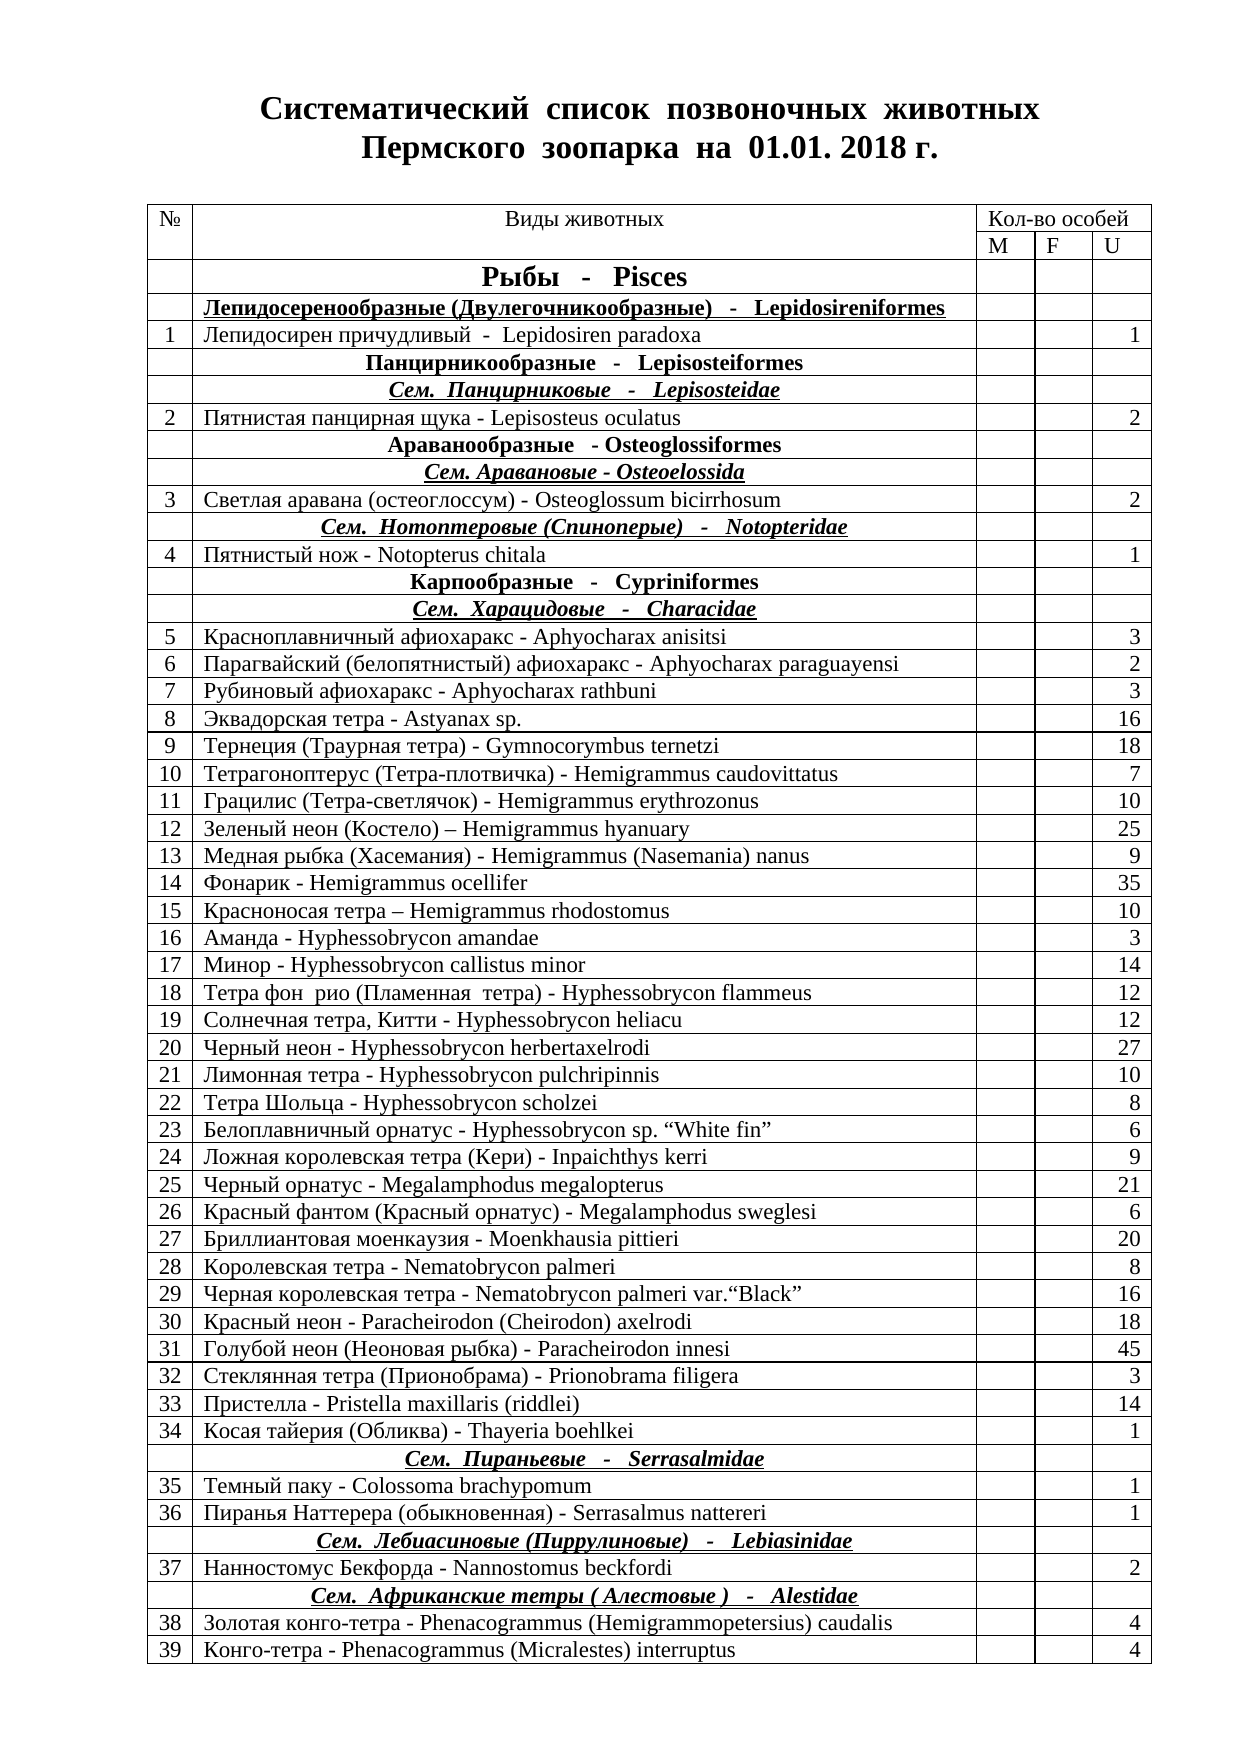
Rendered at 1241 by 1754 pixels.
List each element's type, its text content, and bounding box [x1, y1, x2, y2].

text Систематический список позвоночных животных [148, 89, 1152, 127]
table_cell [977, 760, 1034, 786]
table_cell Парагвайский (белопятнистый) афиохаракс - Aphyocharax paraguayensi [193, 650, 976, 677]
table_cell 35 [1093, 869, 1151, 896]
table_cell [1093, 349, 1151, 375]
table_cell [1036, 1500, 1092, 1526]
table_cell 20 [148, 1034, 192, 1060]
table_cell Черный орнатус - Megalamphodus megalopterus [193, 1171, 976, 1197]
table_cell [1036, 842, 1092, 868]
table_cell Бриллиантовая моенкаузия - Moenkhausia pittieri [193, 1226, 976, 1252]
table_cell [977, 705, 1034, 731]
table_cell Аманда - Hyphessobrycon amandae [193, 924, 976, 951]
table_cell [977, 924, 1034, 951]
table_cell Красноносая тетра – Hemigrammus rhodostomus [193, 897, 976, 923]
table_cell 10 [1093, 897, 1151, 923]
table_cell [1093, 595, 1151, 622]
table_cell [977, 979, 1034, 1005]
table_cell [977, 376, 1034, 403]
table_cell [1036, 787, 1092, 813]
table_cell 3 [148, 486, 192, 512]
table_cell 18 [148, 979, 192, 1005]
table_cell Тетра Шольца - Hyphessobrycon scholzei [193, 1089, 976, 1115]
table_cell [977, 678, 1034, 704]
table_cell Сем. Харацидовые - Characidae [193, 595, 976, 622]
table_cell Тетра фон рио (Пламенная тетра) - Hyphessobrycon flammeus [193, 979, 976, 1005]
table_cell [1036, 431, 1092, 457]
table_cell [1036, 349, 1092, 375]
table_cell Грацилис (Тетра-светлячок) - Hemigrammus erythrozonus [193, 787, 976, 813]
table_cell [1036, 897, 1092, 923]
table_cell 7 [1093, 760, 1151, 786]
table_cell Сем. Африканские тетры ( Алестовые ) - Alestidae [193, 1582, 976, 1608]
table_cell 34 [148, 1417, 192, 1444]
table_cell [977, 349, 1034, 375]
table_cell [1036, 1253, 1092, 1279]
table_cell [148, 1582, 192, 1608]
table_cell 3 [1093, 924, 1151, 951]
table_cell [977, 1171, 1034, 1197]
text Пермского зоопарка на 01.01. 2018 г. [148, 127, 1152, 165]
table_cell 8 [148, 705, 192, 731]
table_cell Стеклянная тетра (Прионобрама) - Prionobrama filigera [193, 1363, 976, 1389]
table_cell [977, 1335, 1034, 1361]
table_cell [1036, 321, 1092, 348]
table_cell [1036, 678, 1092, 704]
table_cell 35 [148, 1472, 192, 1498]
table_cell 3 [1093, 623, 1151, 649]
table_header Виды животных [193, 205, 976, 258]
table_cell 12 [1093, 979, 1151, 1005]
table_cell [977, 541, 1034, 567]
table_cell [1036, 1609, 1092, 1635]
table_header № [148, 205, 192, 258]
table_cell [1036, 1171, 1092, 1197]
table_cell [1036, 376, 1092, 403]
table_cell Красноплавничный афиохаракс - Aphyocharax anisitsi [193, 623, 976, 649]
table_cell 21 [1093, 1171, 1151, 1197]
table_cell Фонарик - Hemigrammus ocellifer [193, 869, 976, 896]
table_cell 3 [1093, 678, 1151, 704]
table_cell 4 [1093, 1636, 1151, 1663]
table_cell 2 [148, 404, 192, 430]
table_cell 32 [148, 1363, 192, 1389]
table_cell 2 [1093, 650, 1151, 677]
table_cell [148, 260, 192, 293]
table_cell 12 [148, 815, 192, 841]
table_cell 15 [148, 897, 192, 923]
table_cell [1036, 486, 1092, 512]
table_cell 22 [148, 1089, 192, 1115]
table_cell Темный паку - Colossoma brachypomum [193, 1472, 976, 1498]
table_cell [1036, 1061, 1092, 1087]
table_cell Тетрагоноптерус (Тетра-плотвичка) - Hemigrammus caudovittatus [193, 760, 976, 786]
table_cell [1036, 459, 1092, 485]
table_cell [977, 1061, 1034, 1087]
table_cell [1036, 260, 1092, 293]
table_cell Рыбы - Pisces [193, 260, 976, 293]
table_cell [977, 568, 1034, 594]
table_cell Светлая аравана (остеоглоссум) - Ostеoglossum bicirrhosum [193, 486, 976, 512]
table_cell [1036, 1636, 1092, 1663]
table_cell 14 [1093, 1390, 1151, 1416]
table_cell 23 [148, 1116, 192, 1142]
table_cell Черная королевская тетра - Nematobrycon palmeri var.“Black” [193, 1280, 976, 1307]
table_cell Сем. Пираньевые - Serrasalmidae [193, 1445, 976, 1471]
table_cell [1036, 294, 1092, 320]
table_cell Сем. Аравановые - Osteoelossida [193, 459, 976, 485]
table_cell [977, 1253, 1034, 1279]
table_cell [1093, 1527, 1151, 1553]
table_cell 2 [1093, 486, 1151, 512]
table_cell [977, 486, 1034, 512]
table_cell 1 [1093, 1500, 1151, 1526]
table_cell 7 [148, 678, 192, 704]
table_cell 4 [148, 541, 192, 567]
table_cell [1036, 541, 1092, 567]
table_cell 1 [1093, 321, 1151, 348]
table_cell [1036, 733, 1092, 759]
table_cell 12 [1093, 1006, 1151, 1033]
table_cell 39 [148, 1636, 192, 1663]
table_cell [1036, 1308, 1092, 1334]
table_cell 16 [1093, 705, 1151, 731]
table_cell 8 [1093, 1253, 1151, 1279]
table_cell [977, 1445, 1034, 1471]
table_cell [977, 1280, 1034, 1307]
table_cell [977, 1089, 1034, 1115]
table_cell [977, 260, 1034, 293]
table_cell [1036, 979, 1092, 1005]
table_cell [977, 1226, 1034, 1252]
table_cell 2 [1093, 1554, 1151, 1581]
table_cell [977, 294, 1034, 320]
table_cell [1036, 1034, 1092, 1060]
table_cell [148, 595, 192, 622]
table_cell 19 [148, 1006, 192, 1033]
table_cell 27 [148, 1226, 192, 1252]
table_cell [148, 513, 192, 539]
table_cell 33 [148, 1390, 192, 1416]
table_cell 6 [1093, 1198, 1151, 1224]
table_cell [977, 1034, 1034, 1060]
table_cell [977, 1390, 1034, 1416]
table_cell 13 [148, 842, 192, 868]
table_cell Сем. Лебиасиновые (Пиррулиновые) - Lebiasinidae [193, 1527, 976, 1553]
table_cell [1036, 1226, 1092, 1252]
table_cell [977, 1198, 1034, 1224]
table_cell [1093, 459, 1151, 485]
table_cell 3 [1093, 1363, 1151, 1389]
table_cell 37 [148, 1554, 192, 1581]
table_cell Пятнистый нож - Notopterus chitala [193, 541, 976, 567]
table_cell [148, 294, 192, 320]
table_cell [1036, 650, 1092, 677]
table_cell 28 [148, 1253, 192, 1279]
table_cell [1036, 623, 1092, 649]
table_cell 36 [148, 1500, 192, 1526]
table_cell [1036, 1527, 1092, 1553]
table_cell Красный неон - Paracheirodon (Cheirodon) axelrodi [193, 1308, 976, 1334]
table_cell [977, 1143, 1034, 1170]
table_cell [977, 513, 1034, 539]
table_cell [977, 650, 1034, 677]
table_cell 25 [148, 1171, 192, 1197]
table_cell Королевская тетра - Nematobrycon palmeri [193, 1253, 976, 1279]
table_cell [977, 595, 1034, 622]
table_cell U [1093, 232, 1151, 258]
table_cell [1093, 260, 1151, 293]
table_cell [148, 459, 192, 485]
table_cell 9 [1093, 1143, 1151, 1170]
table_cell 27 [1093, 1034, 1151, 1060]
table_cell Пятнистая панцирная щука - Lepisosteus oculatus [193, 404, 976, 430]
table_cell 38 [148, 1609, 192, 1635]
table_cell [977, 1527, 1034, 1553]
table_cell [977, 1006, 1034, 1033]
table_cell [1036, 952, 1092, 978]
table_cell 1 [1093, 1417, 1151, 1444]
table_cell Белоплавничный орнатус - Hyphessobrycon sp. “White fin” [193, 1116, 976, 1142]
table_cell [977, 431, 1034, 457]
table_cell [977, 815, 1034, 841]
table_cell 16 [1093, 1280, 1151, 1307]
table_cell [977, 1609, 1034, 1635]
table_cell [1036, 760, 1092, 786]
table_cell [1036, 1445, 1092, 1471]
table_cell [1093, 431, 1151, 457]
table_cell [1036, 924, 1092, 951]
table_cell [1036, 1554, 1092, 1581]
table_cell [977, 1636, 1034, 1663]
table_cell [1093, 376, 1151, 403]
table_cell [977, 623, 1034, 649]
table_cell [977, 1582, 1034, 1608]
table_cell 8 [1093, 1089, 1151, 1115]
table_cell [148, 568, 192, 594]
table_cell 18 [1093, 733, 1151, 759]
table_cell Черный неон - Hyphessobrycon herbertaxelrodi [193, 1034, 976, 1060]
table_cell [1093, 294, 1151, 320]
table_cell M [977, 232, 1034, 258]
table_cell [977, 1308, 1034, 1334]
table_cell [148, 1527, 192, 1553]
table_cell [1036, 815, 1092, 841]
table_cell [977, 1472, 1034, 1498]
table_cell [1036, 1417, 1092, 1444]
table_cell [977, 1116, 1034, 1142]
table_cell 25 [1093, 815, 1151, 841]
table_cell Сем. Нотоптеровые (Спиноперые) - Notopteridae [193, 513, 976, 539]
table_cell [1036, 1116, 1092, 1142]
table_cell [977, 1363, 1034, 1389]
table_cell [148, 431, 192, 457]
table_cell [1036, 568, 1092, 594]
table_cell [1093, 568, 1151, 594]
table_cell 10 [1093, 787, 1151, 813]
table_cell 9 [1093, 842, 1151, 868]
table_cell [977, 733, 1034, 759]
table_cell Голубой неон (Неоновая рыбка) - Paracheirodon innesi [193, 1335, 976, 1361]
table_cell Лепидосеренообразные (Двулегочникообразные) - Lepidosireniformes [193, 294, 976, 320]
table_cell Золотая конго-тетра - Phenacogrammus (Hemigrammopetersius) caudalis [193, 1609, 976, 1635]
table_cell 10 [1093, 1061, 1151, 1087]
table_cell [1036, 869, 1092, 896]
table_cell 1 [1093, 541, 1151, 567]
table_cell Ложная королевская тетра (Кери) - Inpaichthys kerri [193, 1143, 976, 1170]
table_cell 29 [148, 1280, 192, 1307]
table_cell [1036, 705, 1092, 731]
table_cell F [1036, 232, 1092, 258]
table_cell 6 [148, 650, 192, 677]
table_cell 11 [148, 787, 192, 813]
table_cell [1036, 1198, 1092, 1224]
table_cell 2 [1093, 404, 1151, 430]
table_cell [977, 1417, 1034, 1444]
table_cell Эквадорская тетра - Astyanax sp. [193, 705, 976, 731]
table_cell [977, 321, 1034, 348]
table_cell 45 [1093, 1335, 1151, 1361]
table_cell Косая тайерия (Обликва) - Thayeria boehlkei [193, 1417, 976, 1444]
table_cell [977, 787, 1034, 813]
table_cell 5 [148, 623, 192, 649]
table_cell 24 [148, 1143, 192, 1170]
table_cell Пристелла - Pristella maxillaris (riddlei) [193, 1390, 976, 1416]
table_header Кол-во особей [977, 205, 1151, 231]
table_cell 14 [1093, 952, 1151, 978]
table_cell Пиранья Наттерера (обыкновенная) - Serrasalmus nattereri [193, 1500, 976, 1526]
table_cell Солнечная тетра, Китти - Hyphessobrycon heliacu [193, 1006, 976, 1033]
table_cell [1093, 513, 1151, 539]
table_cell 1 [148, 321, 192, 348]
table_cell Лепидосирен причудливый - Lepidosiren paradoxa [193, 321, 976, 348]
table_cell 10 [148, 760, 192, 786]
table_cell [1093, 1582, 1151, 1608]
table_cell [1036, 595, 1092, 622]
table_cell 6 [1093, 1116, 1151, 1142]
table_cell Сем. Панцирниковые - Lepisosteidae [193, 376, 976, 403]
table_cell [977, 1554, 1034, 1581]
table_cell [148, 376, 192, 403]
table_cell Зеленый неон (Костело) – Hemigrammus hyanuary [193, 815, 976, 841]
table_cell [1036, 1582, 1092, 1608]
table_cell Панцирникообразные - Lepisosteiformes [193, 349, 976, 375]
table_cell [977, 842, 1034, 868]
table_cell 26 [148, 1198, 192, 1224]
table_cell [148, 349, 192, 375]
table_cell 9 [148, 733, 192, 759]
table_cell 20 [1093, 1226, 1151, 1252]
table_cell [1036, 1280, 1092, 1307]
table_cell 16 [148, 924, 192, 951]
table_cell Конго-тетра - Phenacogrammus (Micralestes) interruptus [193, 1636, 976, 1663]
table_cell 30 [148, 1308, 192, 1334]
table_cell 14 [148, 869, 192, 896]
table_cell [1036, 1006, 1092, 1033]
table_cell Медная рыбка (Хасемания) - Hemigrammus (Nasemania) nanus [193, 842, 976, 868]
table_cell Араванообразные - Osteoglossiformes [193, 431, 976, 457]
table_cell Карпообразные - Cypriniformes [193, 568, 976, 594]
table_cell [1036, 404, 1092, 430]
table_cell 4 [1093, 1609, 1151, 1635]
table_cell Тернеция (Траурная тетра) - Gymnocorymbus ternetzi [193, 733, 976, 759]
table_cell [1036, 1335, 1092, 1361]
table_cell 1 [1093, 1472, 1151, 1498]
table_cell 31 [148, 1335, 192, 1361]
table_cell [1093, 1445, 1151, 1471]
table_cell [1036, 1472, 1092, 1498]
table_cell [1036, 1089, 1092, 1115]
table_cell [977, 459, 1034, 485]
table_cell Рубиновый афиохаракс - Aphyocharax rathbuni [193, 678, 976, 704]
table_cell [148, 1445, 192, 1471]
table_cell [977, 869, 1034, 896]
table_cell [1036, 513, 1092, 539]
table_cell [977, 404, 1034, 430]
table_cell 18 [1093, 1308, 1151, 1334]
table_cell [977, 897, 1034, 923]
table_cell [977, 952, 1034, 978]
table_cell [977, 1500, 1034, 1526]
table_cell [1036, 1143, 1092, 1170]
table_cell 17 [148, 952, 192, 978]
table_cell [1036, 1363, 1092, 1389]
table_cell Нанностомус Бекфорда - Nannostomus beckfordi [193, 1554, 976, 1581]
table_cell 21 [148, 1061, 192, 1087]
table_cell Лимонная тетра - Hyphessobrycon pulchripinnis [193, 1061, 976, 1087]
table_cell [1036, 1390, 1092, 1416]
table_cell Минор - Hyphessobrycon callistus minor [193, 952, 976, 978]
table_cell Красный фантом (Красный орнатус) - Megalamphodus sweglesi [193, 1198, 976, 1224]
